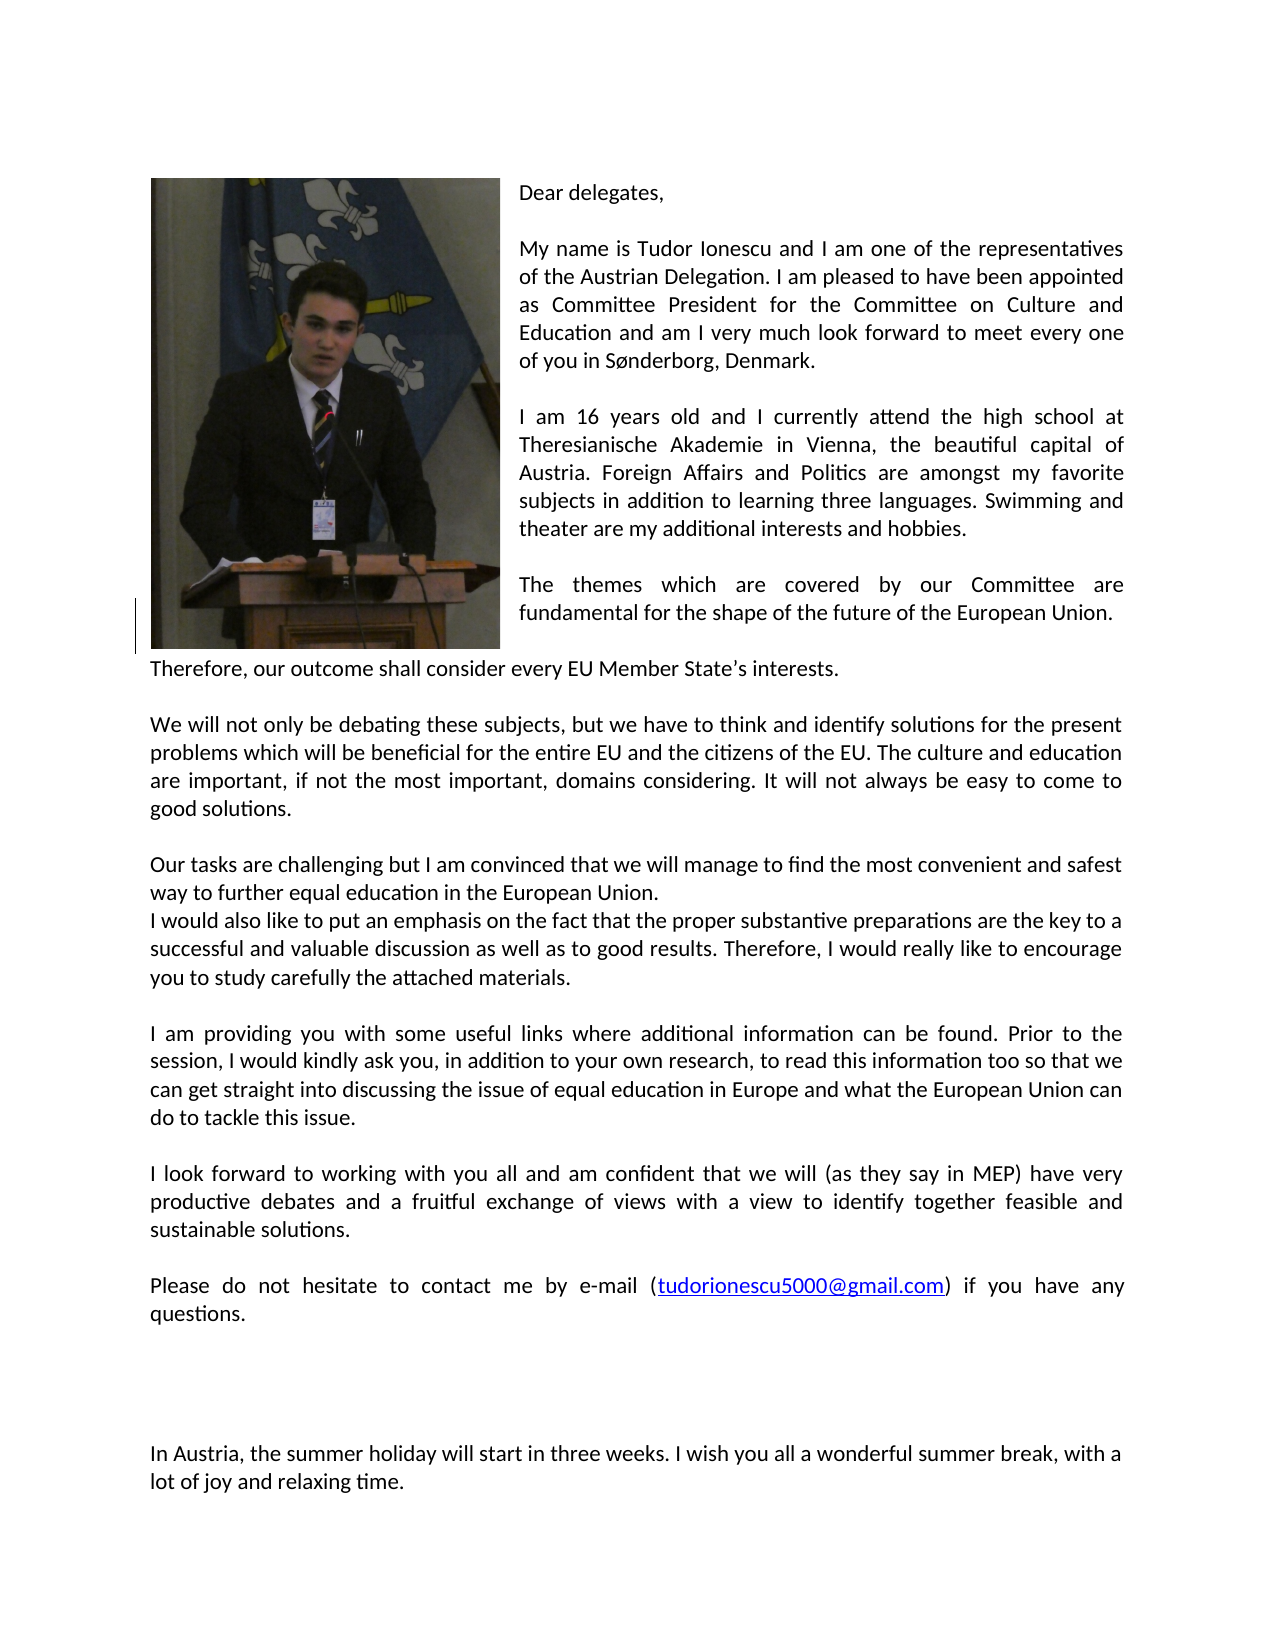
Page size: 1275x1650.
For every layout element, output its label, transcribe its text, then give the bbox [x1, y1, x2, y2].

picture [150, 178, 500, 647]
text Our tasks are challenging but I am convinced that we will manage to find the most convenient and safest way to further equal education in the European Union. [150, 851, 1125, 907]
text I am 16 years old and I currently attend the high school at Theresianische Akademie in Vienna, the beautiful capital of Austria. Foreign Affairs and Politics are amongst my favorite subjects in addition to learning three languages. Swimming and theater are my additional interests and hobbies. [500, 402, 1125, 542]
text Dear delegates, [500, 178, 1125, 206]
text My name is Tudor Ionescu and I am one of the representatives of the Austrian Delegation. I am pleased to have been appointed as Committee President for the Committee on Culture and Education and am I very much look forward to meet every one of you in Sønderborg, Denmark. [500, 234, 1125, 374]
text The themes which are covered by our Committee are fundamental for the shape of the future of the European Union. [500, 570, 1125, 626]
text Therefore, our outcome shall consider every EU Member State’s interests. [150, 654, 1125, 682]
text Please do not hesitate to contact me by e-mail (tudorionescu5000@gmail.com) if you have any questions. [150, 1271, 1125, 1327]
text We will not only be debating these subjects, but we have to think and identify solutions for the present problems which will be beneficial for the entire EU and the citizens of the EU. The culture and education are important, if not the most important, domains considering. It will not always be easy to come to good solutions. [150, 710, 1125, 822]
text I would also like to put an emphasis on the fact that the proper substantive preparations are the key to a successful and valuable discussion as well as to good results. Therefore, I would really like to encourage you to study carefully the attached materials. [150, 907, 1125, 991]
text I am providing you with some useful links where additional information can be found. Prior to the session, I would kindly ask you, in addition to your own research, to read this information too so that we can get straight into discussing the issue of equal education in Europe and what the European Union can do to tackle this issue. [150, 1019, 1125, 1131]
text In Austria, the summer holiday will start in three weeks. I wish you all a wonderful summer break, with a lot of joy and relaxing time. [150, 1439, 1125, 1495]
text I look forward to working with you all and am confident that we will (as they say in MEP) have very productive debates and a fruitful exchange of views with a view to identify together feasible and sustainable solutions. [150, 1159, 1125, 1243]
